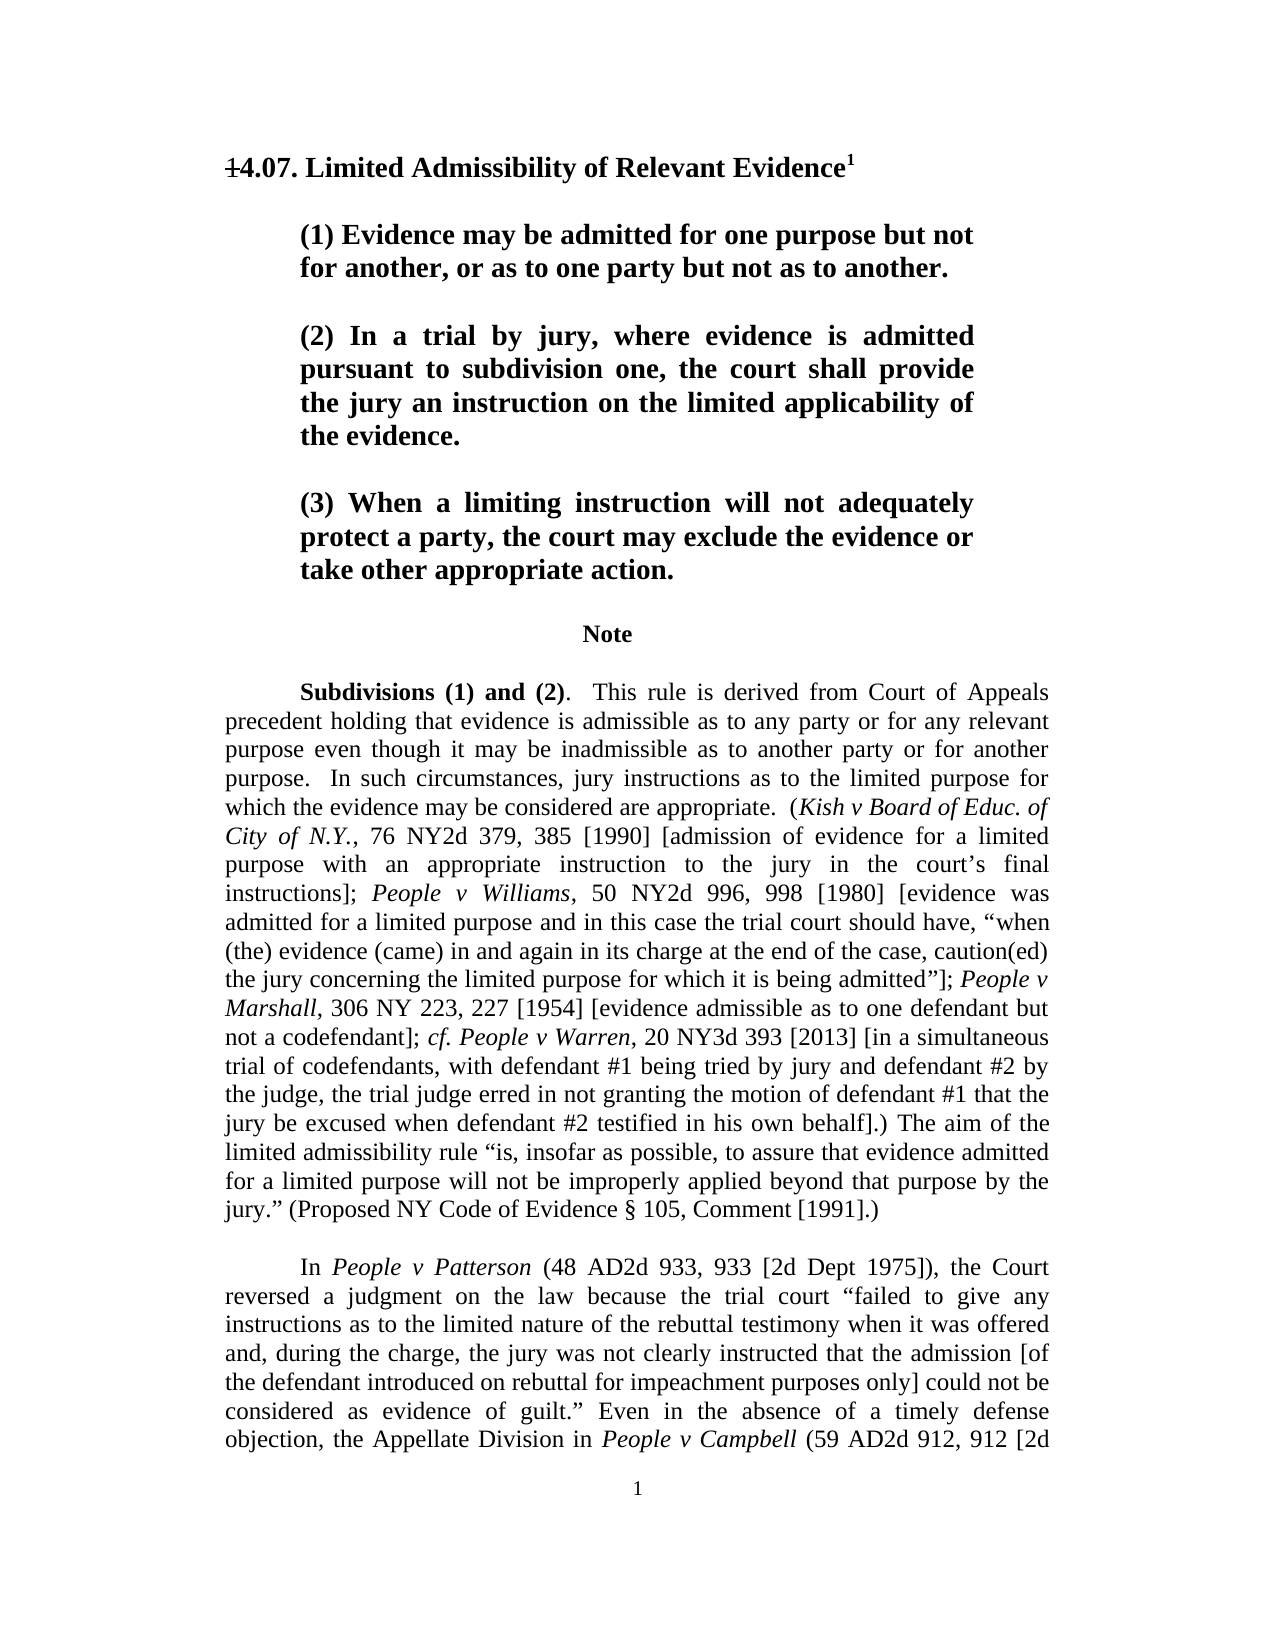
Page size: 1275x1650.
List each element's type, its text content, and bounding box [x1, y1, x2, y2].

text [225, 1252, 1050, 1453]
text 4.07. Limited Admissibility of Relevant Evidence [225, 150, 1050, 183]
text Note [225, 619, 990, 648]
text (1) Evidence may be admitted for one purpose but not for another, or as to one party but not as to another. [300, 217, 975, 284]
text (2) In a trial by jury, where evidence is admitted pursuant to subdivision one, the court shall provide the jury an instruction on the limited applicability of the evidence. [300, 318, 975, 452]
text (3) When a limiting instruction will not adequately protect a party, the court may exclude the evidence or take other appropriate action. [300, 485, 975, 586]
text Subdivisions (1) and (2). This rule is derived from Court of Appeals precedent holding that evidence is admissible as to any party or for any relevant purpose even though it may be inadmissible as to another party or for another purpose. In such circumstances, jury instructions as to the limited purpose for which the evidence may be considered are appropriate. (Kish v Board of Educ. of City of N.Y., 76 NY2d 379, 385 [1990] [admission of evidence for a limited purpose with an appropriate instruction to the jury in the court’s final instructions]; People v Williams, 50 NY2d 996, 998 [1980] [evidence was admitted for a limited purpose and in this case the trial court should have, “when (the) evidence (came) in and again in its charge at the end of the case, caution(ed) the jury concerning the limited purpose for which it is being admitted”]; People v Marshall, 306 NY 223, 227 [1954] [evidence admissible as to one defendant but not a codefendant]; cf. People v Warren, 20 NY3d 393 [2013] [in a simultaneous trial of codefendants, with defendant #1 being tried by jury and defendant #2 by the judge, the trial judge erred in not granting the motion of defendant #1 that the jury be excused when defendant #2 testified in his own behalf].) The aim of the limited admissibility rule “is, insofar as possible, to assure that evidence admitted for a limited purpose will not be improperly applied beyond that purpose by the jury.” (Proposed NY Code of Evidence § 105, Comment [1991].) [225, 677, 1050, 1223]
